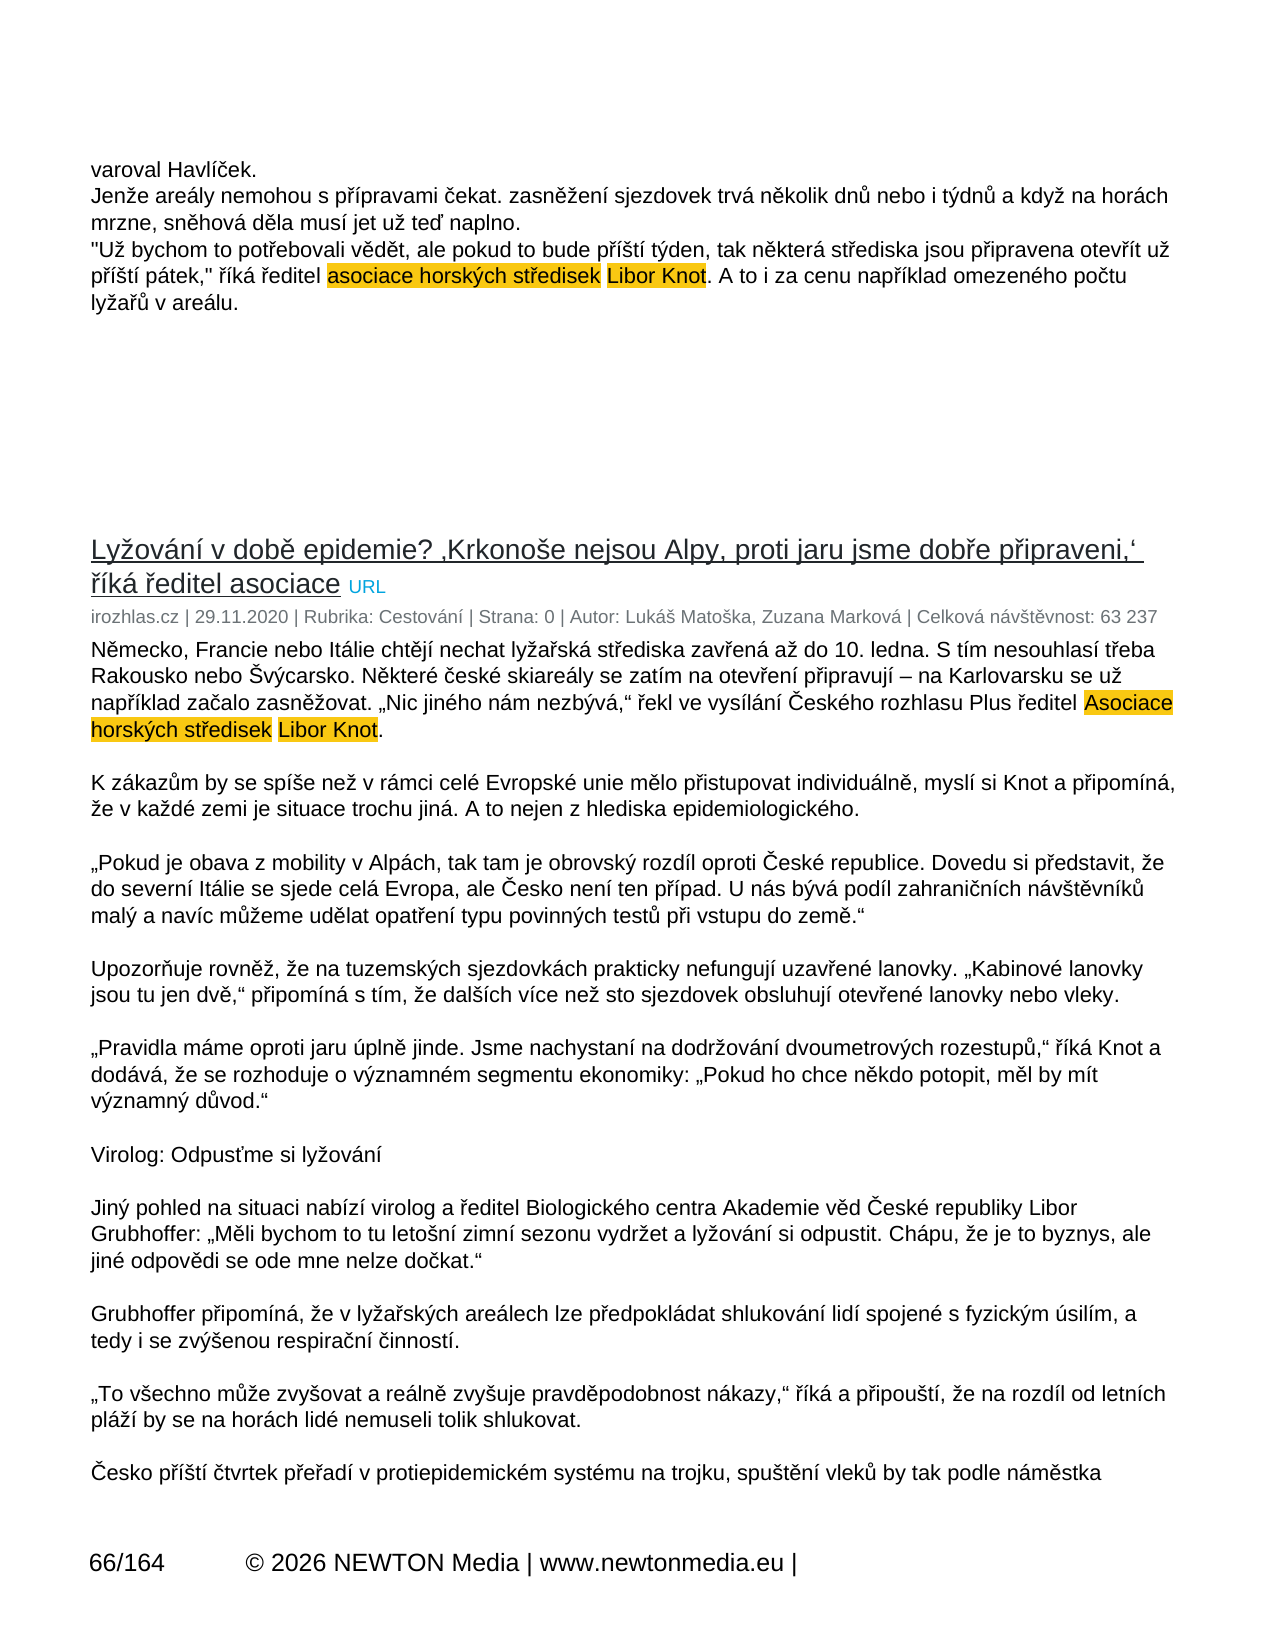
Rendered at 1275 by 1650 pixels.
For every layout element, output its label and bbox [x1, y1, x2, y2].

table_header [89, 148, 1186, 1486]
